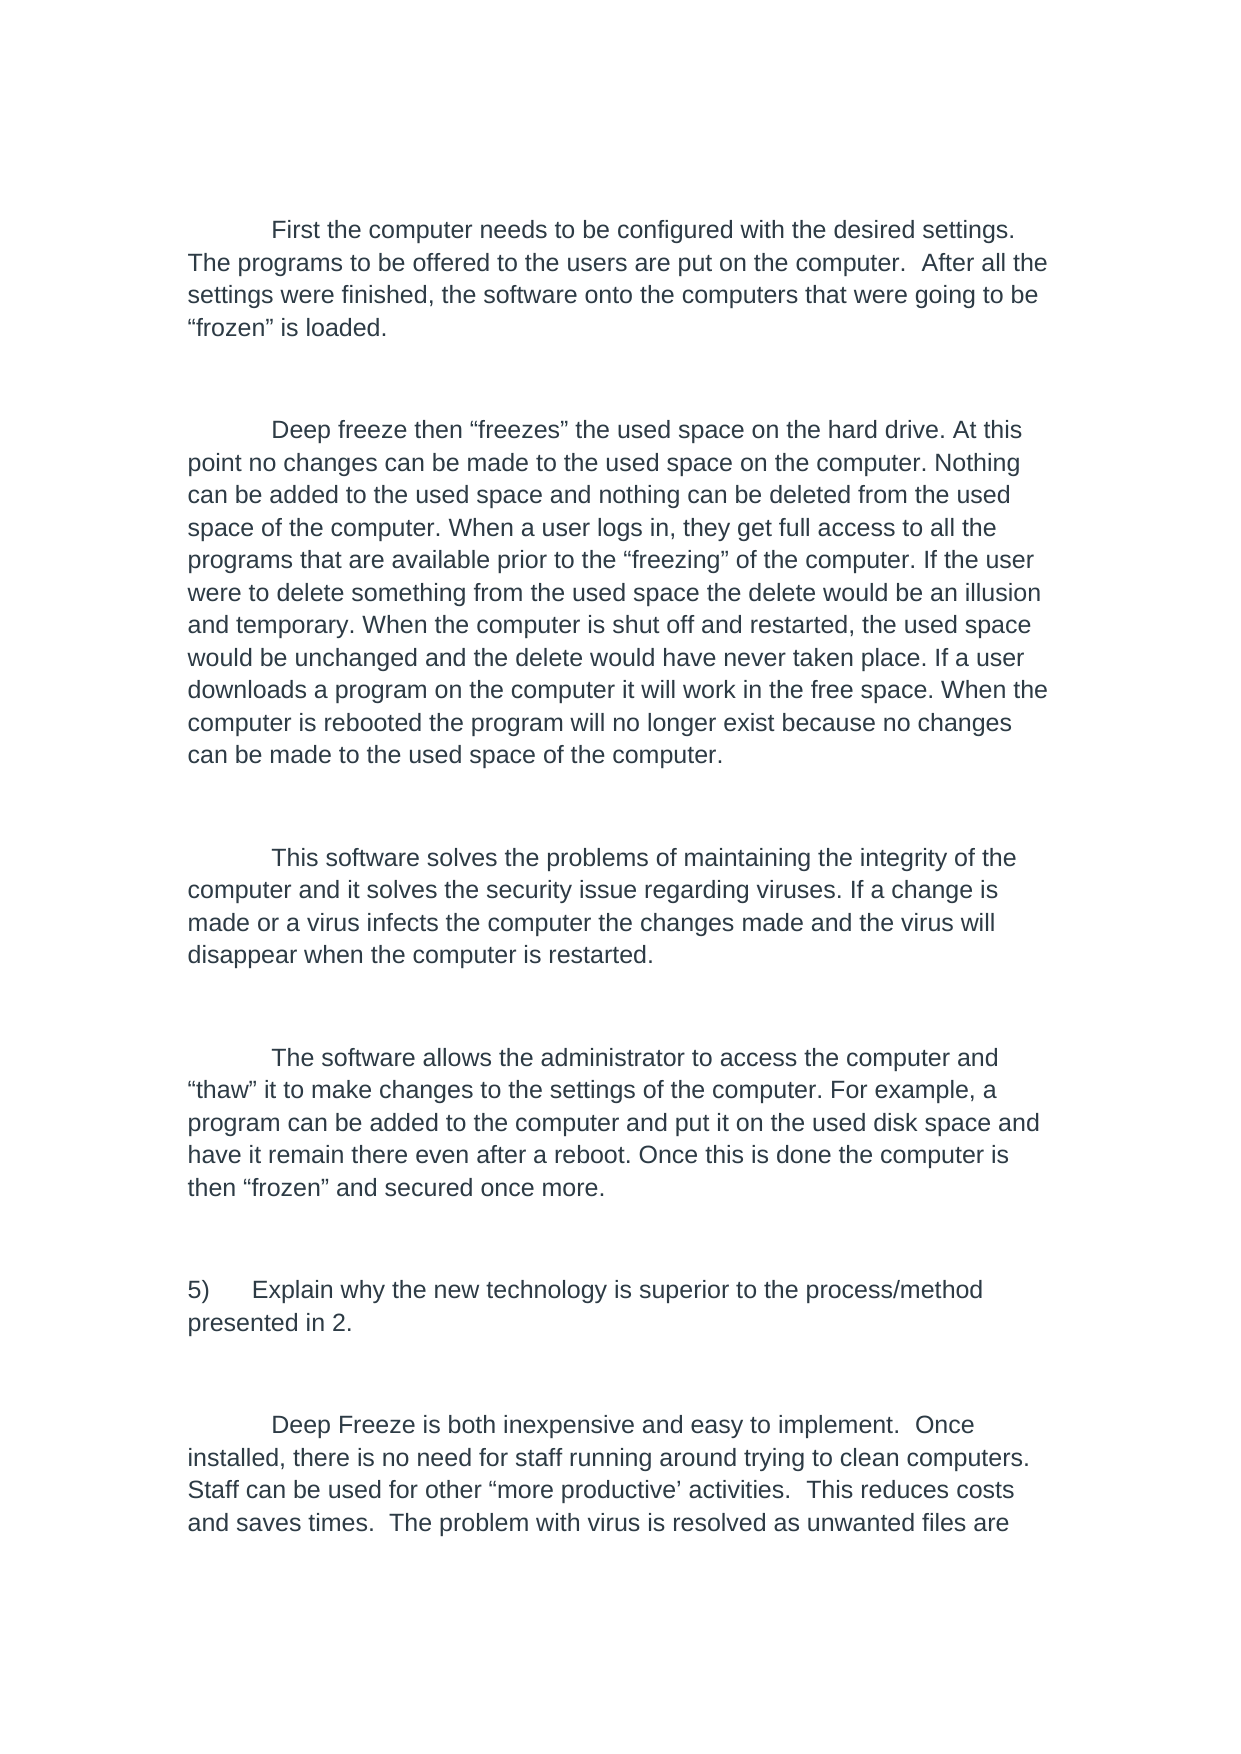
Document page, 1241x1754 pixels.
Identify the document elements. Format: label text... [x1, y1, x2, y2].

text Deep freeze then “freezes” the used space on the hard drive. At this point no changes can be made to the used space on the computer. Nothing can be added to the used space and nothing can be deleted from the used space of the computer. When a user logs in, they get full access to all the programs that are available prior to the “freezing” of the computer. If the user were to delete something from the used space the delete would be an illusion and temporary. When the computer is shut off and restarted, the used space would be unchanged and the delete would have never taken place. If a user downloads a program on the computer it will work in the free space. When the computer is rebooted the program will no longer exist because no changes can be made to the used space of the computer. [187, 413, 1053, 771]
text This software solves the problems of maintaining the integrity of the computer and it solves the security issue regarding viruses. If a change is made or a virus infects the computer the changes made and the virus will disappear when the computer is restarted. [187, 841, 1053, 971]
text The software allows the administrator to access the computer and “thaw” it to make changes to the settings of the computer. For example, a program can be added to the computer and put it on the used disk space and have it remain there even after a reboot. Once this is done the computer is then “frozen” and secured once more. [187, 1041, 1053, 1203]
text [187, 1408, 1053, 1538]
text 5) Explain why the new technology is superior to the process/method presented in 2. [187, 1273, 1053, 1338]
text First the computer needs to be configured with the desired settings. The programs to be offered to the users are put on the computer. After all the settings were finished, the software onto the computers that were going to be “frozen” is loaded. [187, 213, 1053, 343]
